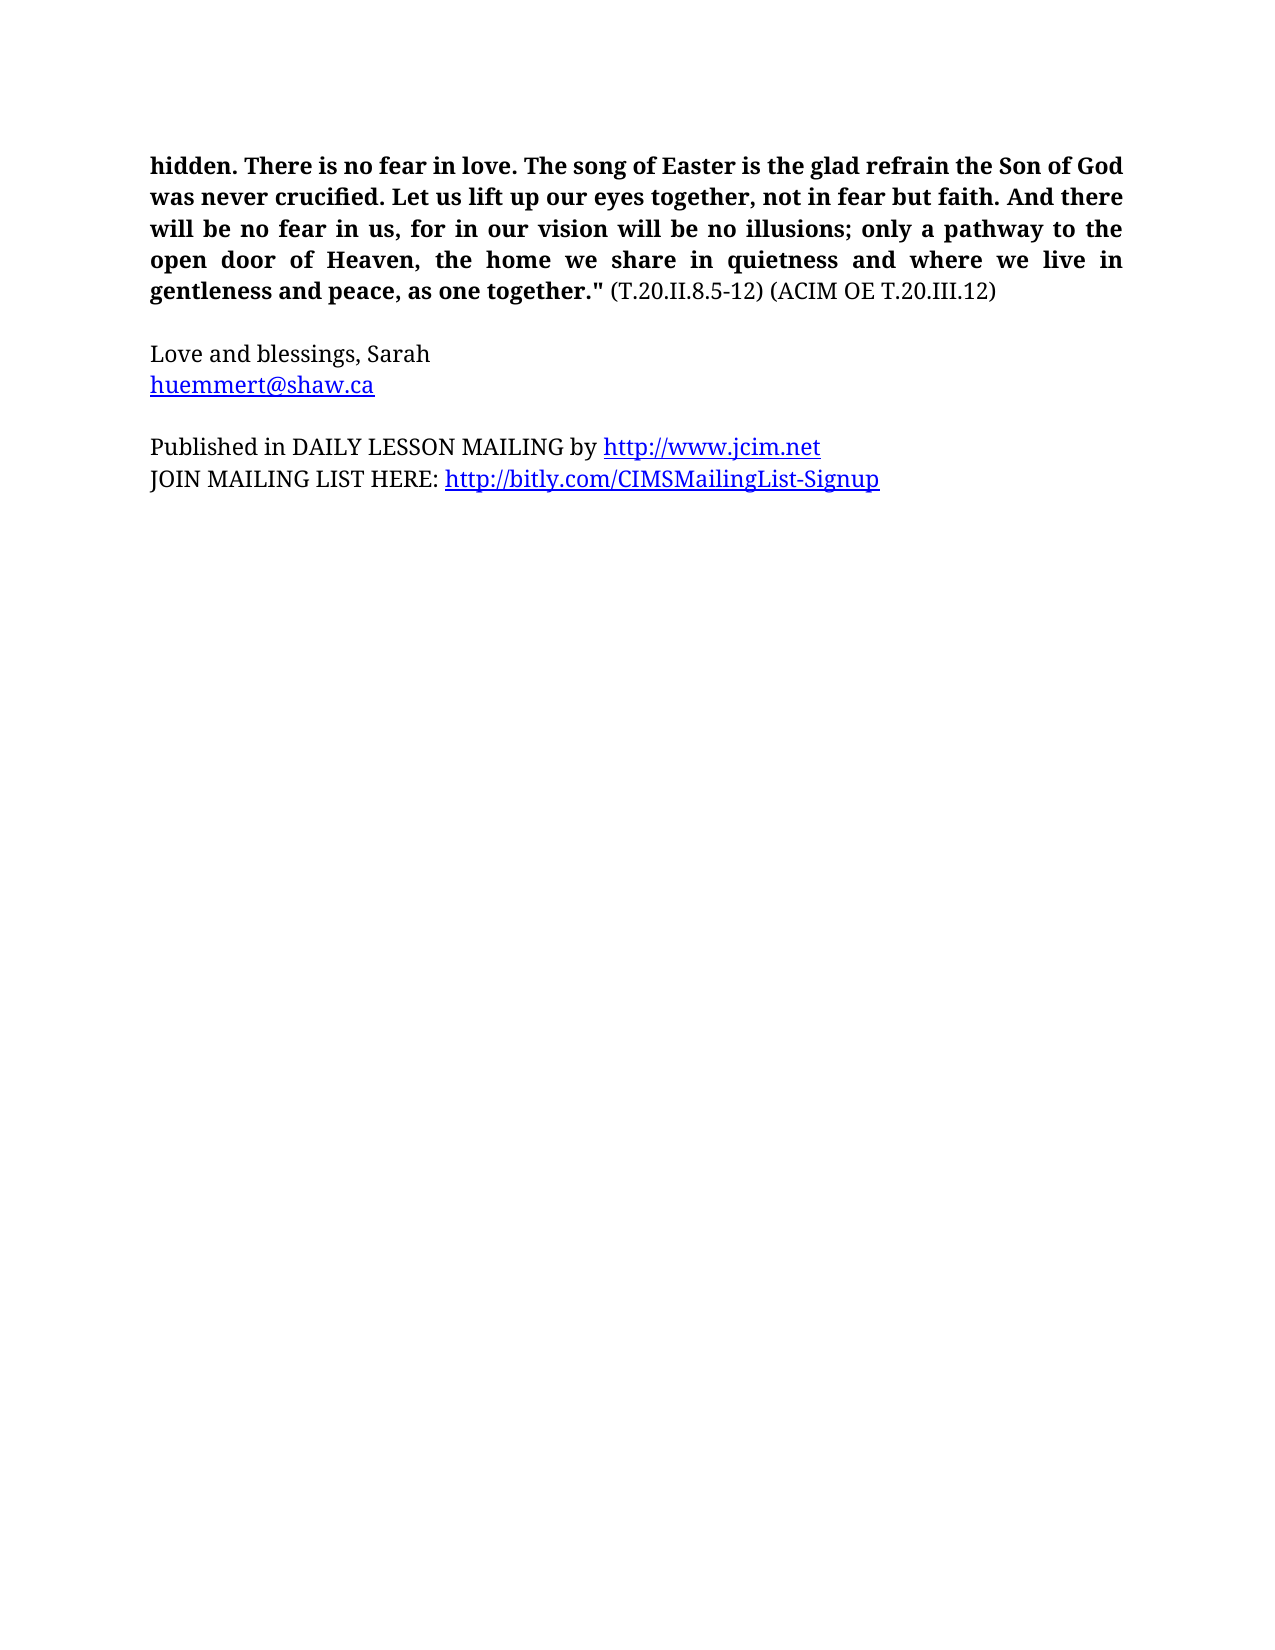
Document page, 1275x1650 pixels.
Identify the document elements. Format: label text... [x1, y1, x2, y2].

text huemmert@shaw.ca [150, 369, 1125, 400]
text Love and blessings, Sarah [150, 337, 1125, 369]
text JOIN MAILING LIST HERE: http://bitly.com/CIMSMailingList-Signup [150, 462, 1125, 494]
text Published in DAILY LESSON MAILING by http://www.jcim.net [150, 431, 1125, 462]
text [150, 150, 1125, 306]
